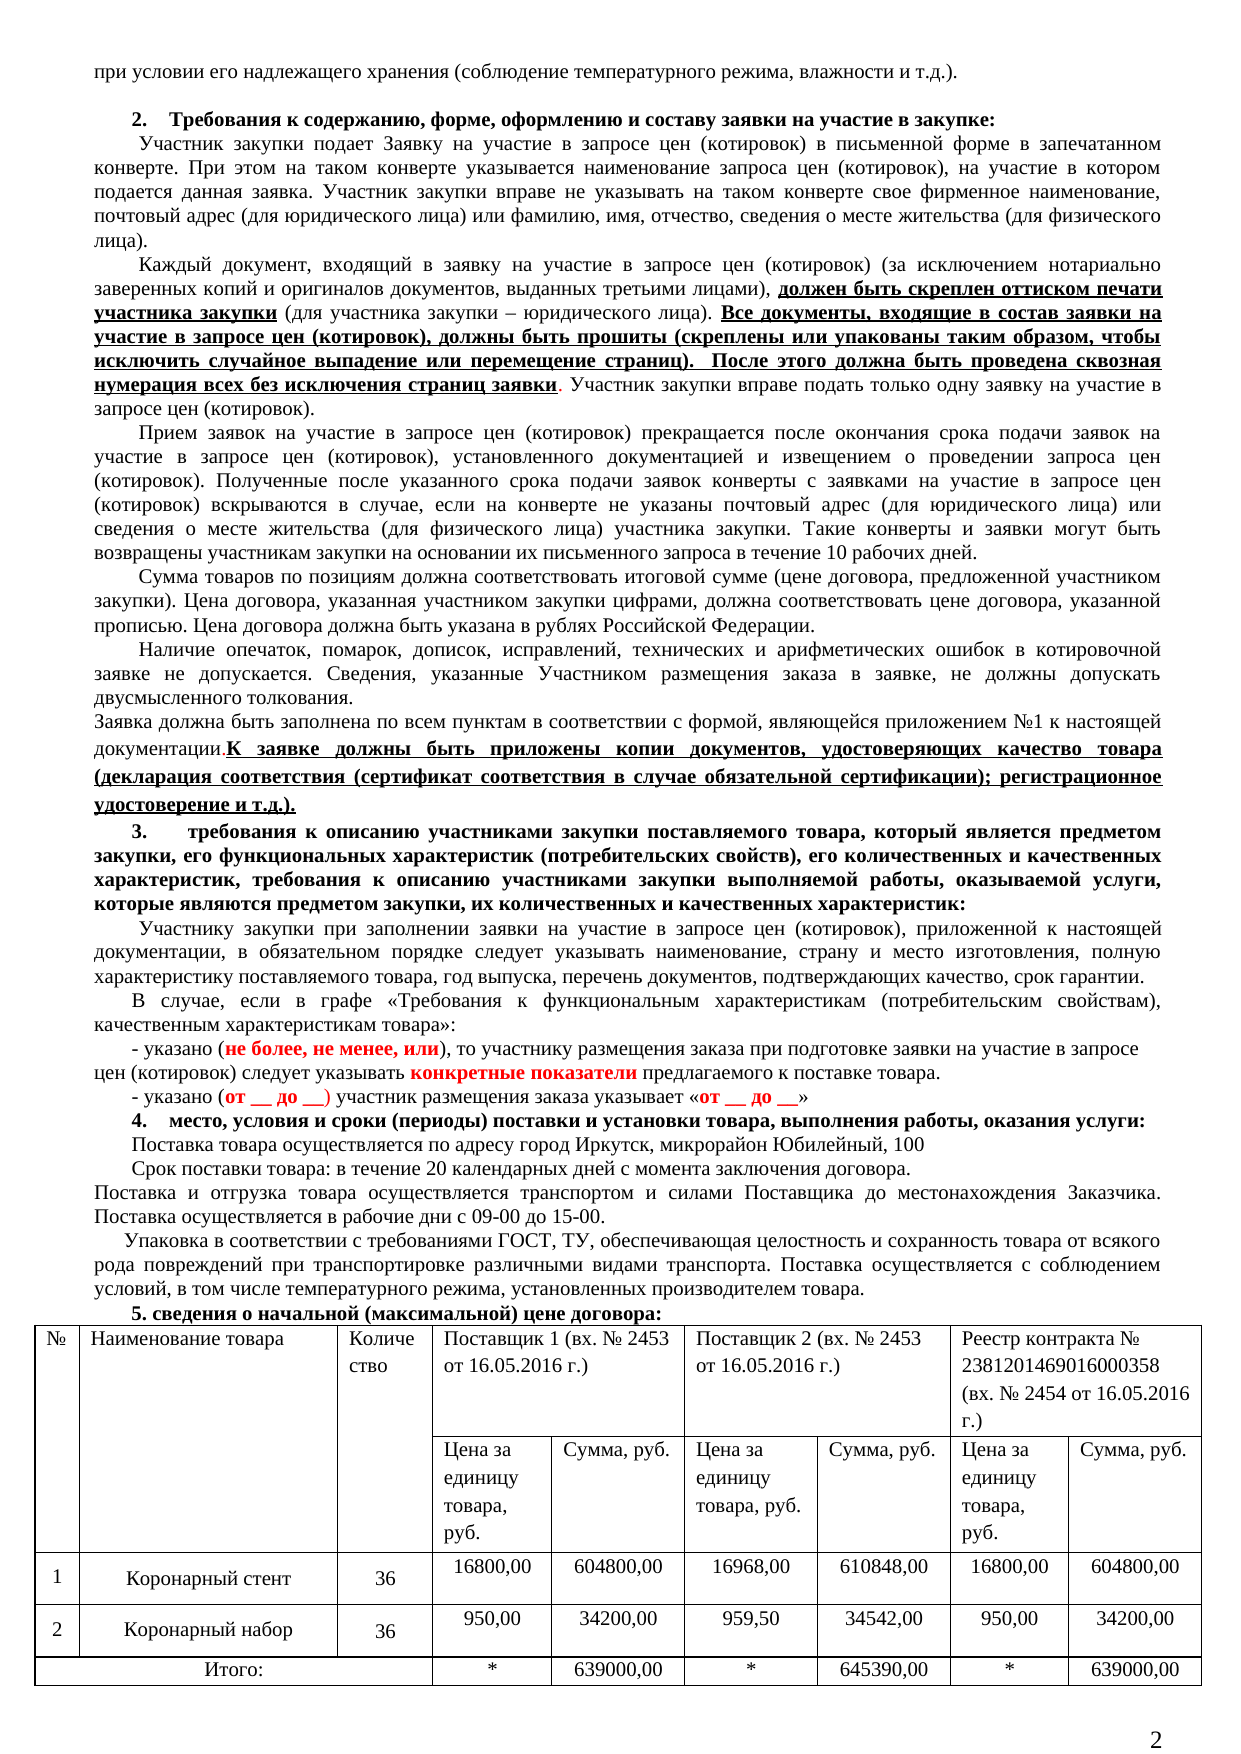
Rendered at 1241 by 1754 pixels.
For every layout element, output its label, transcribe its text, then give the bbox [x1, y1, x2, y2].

table_header Поставщик 2 (вх. № 2453 от 16.05.2016 г.) [685, 1326, 950, 1436]
table_cell 639000,00 [1069, 1658, 1201, 1685]
table_header Наименование товара [80, 1326, 337, 1552]
list требования к описанию участниками закупки поставляемого товара, который является предметом закупки, его функциональных характеристик (потребительских свойств), его количественных и качественных характеристик, требования к описанию участниками закупки выполняемой работы, оказываемой услуги, которые являются предметом закупки, их количественных и качественных характеристик: [94, 819, 1162, 915]
text Участник закупки подает Заявку на участие в запросе цен (котировок) в письменной форме в запечатанном конверте. При этом на таком конверте указывается наименование запроса цен (котировок), на участие в котором подается данная заявка. Участник закупки вправе не указывать на таком конверте свое фирменное наименование, почтовый адрес (для юридического лица) или фамилию, имя, отчество, сведения о месте жительства (для физического лица). [94, 131, 1162, 252]
text Сумма товаров по позициям должна соответствовать итоговой сумме (цене договора, предложенной участником закупки). Цена договора, указанная участником закупки цифрами, должна соответствовать цене договора, указанной прописью. Цена договора должна быть указана в рублях Российской Федерации. [94, 564, 1162, 637]
text Прием заявок на участие в запросе цен (котировок) прекращается после окончания срока подачи заявок на участие в запросе цен (котировок), установленного документацией и извещением о проведении запроса цен (котировок). Полученные после указанного срока подачи заявок конверты с заявками на участие в запросе цен (котировок) вскрываются в случае, если на конверте не указаны почтовый адрес (для юридического лица) или сведения о месте жительства (для физического лица) участника закупки. Такие конверты и заявки могут быть возвращены участникам закупки на основании их письменного запроса в течение 10 рабочих дней. [94, 420, 1162, 564]
table_cell 610848,00 [818, 1553, 950, 1604]
table_cell Коронарный набор [80, 1605, 337, 1656]
table_header Количество [338, 1326, 432, 1552]
table_cell 16800,00 [951, 1553, 1068, 1604]
table_cell 16800,00 [433, 1553, 551, 1604]
text 5. сведения о начальной (максимальной) цене договора: [94, 1300, 1162, 1324]
table_cell Итого: [36, 1658, 432, 1685]
table_cell 950,00 [951, 1605, 1068, 1656]
table_cell 1 [36, 1553, 79, 1604]
table_cell 16968,00 [685, 1553, 817, 1604]
table_cell 34542,00 [818, 1605, 950, 1656]
table_cell 604800,00 [1069, 1553, 1201, 1604]
text Наличие опечаток, помарок, дописок, исправлений, технических и арифметических ошибок в котировочной заявке не допускается. Сведения, указанные Участником размещения заказа в заявке, не должны допускать двусмысленного толкования. [94, 637, 1162, 709]
table_cell 34200,00 [552, 1605, 684, 1656]
text - указано (не более, не менее, или), то участнику размещения заказа при подготовке заявки на участие в запросе цен (котировок) следует указывать конкретные показатели предлагаемого к поставке товара. [94, 1036, 1162, 1084]
table_cell 2 [36, 1605, 79, 1656]
table_cell Сумма, руб. [1069, 1437, 1201, 1552]
text Заявка должна быть заполнена по всем пунктам в соответствии с формой, являющейся приложением №1 к настоящей документации.К заявке должны быть приложены копии документов, удостоверяющих качество товара (декларация соответствия (сертификат соответствия в случае обязательной сертификации); регистрационное удостоверение и т.д.). [94, 786, 1162, 816]
text Каждый документ, входящий в заявку на участие в запросе цен (котировок) (за исключением нотариально заверенных копий и оригиналов документов, выданных третьими лицами), должен быть скреплен оттиском печати участника закупки (для участника закупки – юридического лица). Все документы, входящие в состав заявки на участие в запросе цен (котировок), должны быть прошиты (скреплены или упакованы таким образом, чтобы исключить случайное выпадение или перемещение страниц). После этого должна быть проведена сквозная нумерация всех без исключения страниц заявки. Участник закупки вправе подать только одну заявку на участие в запросе цен (котировок). [94, 370, 1162, 420]
table_cell 950,00 [433, 1605, 551, 1656]
table_header Реестр контракта № 2381201469016000358 (вх. № 2454 от 16.05.2016 г.) [951, 1326, 1201, 1436]
list Упаковка в соответствии с требованиями ГОСТ, ТУ, обеспечивающая целостность и сохранность товара от всякого рода повреждений при транспортировке различными видами транспорта. Поставка осуществляется с соблюдением условий, в том числе температурного режима, установленных производителем товара. [94, 1228, 1162, 1300]
table_cell Цена за единицу товара, руб. [433, 1437, 551, 1552]
text Срок поставки товара: в течение 20 календарных дней с момента заключения договора. [94, 1156, 1162, 1180]
list Требования к содержанию, форме, оформлению и составу заявки на участие в закупке: [131, 107, 1162, 131]
table_cell Цена за единицу товара, руб. [951, 1437, 1068, 1552]
table_cell 604800,00 [552, 1553, 684, 1604]
table_cell * [951, 1658, 1068, 1685]
table_cell 36 [338, 1605, 432, 1656]
table_cell 36 [338, 1553, 432, 1604]
text - указано (от __ до __) участник размещения заказа указывает «от __ до __» [94, 1084, 1162, 1108]
text Поставка товара осуществляется по адресу город Иркутск, микрорайон Юбилейный, 100 [94, 1132, 1162, 1156]
text В случае, если в графе «Требования к функциональным характеристикам (потребительским свойствам), качественным характеристикам товара»: [94, 988, 1162, 1036]
table_cell Цена за единицу товара, руб. [685, 1437, 817, 1552]
text Поставка и отгрузка товара осуществляется транспортом и силами Поставщика до местонахождения Заказчика. Поставка осуществляется в рабочие дни с 09-00 до 15-00. [94, 1180, 1162, 1228]
table_cell Сумма, руб. [552, 1437, 684, 1552]
table_cell 645390,00 [818, 1658, 950, 1685]
table_cell Коронарный стент [80, 1553, 337, 1604]
table_cell * [433, 1658, 551, 1685]
list место, условия и сроки (периоды) поставки и установки товара, выполнения работы, оказания услуги: [131, 1108, 1162, 1132]
table_cell * [685, 1658, 817, 1685]
table_cell Сумма, руб. [818, 1437, 950, 1552]
text Участнику закупки при заполнении заявки на участие в запросе цен (котировок), приложенной к настоящей документации, в обязательном порядке следует указывать наименование, страну и место изготовления, полную характеристику поставляемого товара, год выпуска, перечень документов, подтверждающих качество, срок гарантии. [94, 915, 1162, 988]
table_cell 639000,00 [552, 1658, 684, 1685]
text при условии его надлежащего хранения (соблюдение температурного режима, влажности и т.д.). [94, 59, 1162, 83]
table_cell 34200,00 [1069, 1605, 1201, 1656]
table_header Поставщик 1 (вх. № 2453 от 16.05.2016 г.) [433, 1326, 684, 1436]
text Заявка должна быть заполнена по всем пунктам в соответствии с формой, являющейся приложением №1 к настоящей документации.К заявке должны быть приложены копии документов, удостоверяющих качество товара (декларация соответствия (сертификат соответствия в случае обязательной сертификации); регистрационное удостоверение и т.д.). [94, 709, 1162, 785]
table_header № [36, 1326, 79, 1552]
table_cell 959,50 [685, 1605, 817, 1656]
text Каждый документ, входящий в заявку на участие в запросе цен (котировок) (за исключением нотариально заверенных копий и оригиналов документов, выданных третьими лицами), должен быть скреплен оттиском печати участника закупки (для участника закупки – юридического лица). Все документы, входящие в состав заявки на участие в запросе цен (котировок), должны быть прошиты (скреплены или упакованы таким образом, чтобы исключить случайное выпадение или перемещение страниц). После этого должна быть проведена сквозная нумерация всех без исключения страниц заявки. Участник закупки вправе подать только одну заявку на участие в запросе цен (котировок). [94, 252, 1162, 369]
